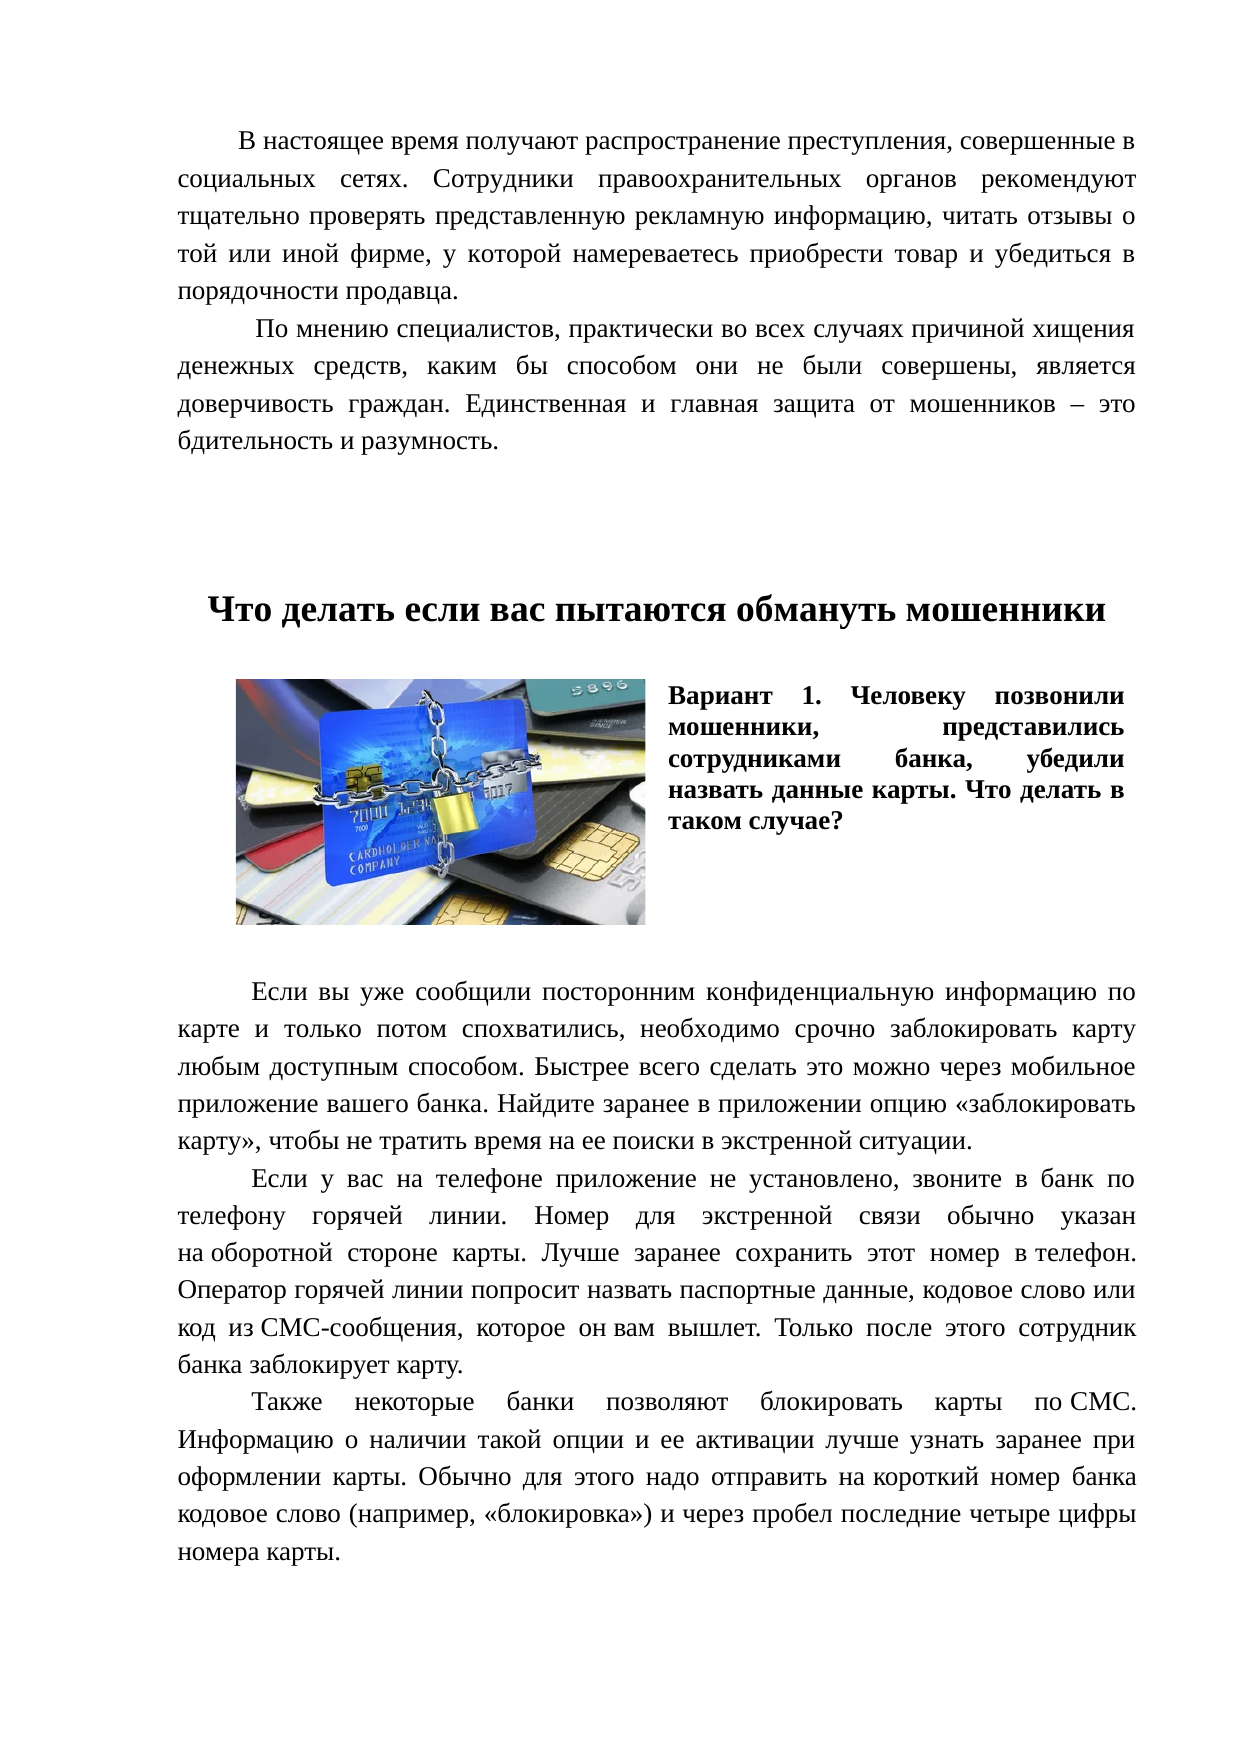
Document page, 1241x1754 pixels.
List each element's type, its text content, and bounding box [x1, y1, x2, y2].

text По мнению специалистов, практически во всех случаях причиной хищения денежных средств, каким бы способом они не были совершены, является доверчивость граждан. Единственная и главная защита от мошенников – это бдительность и разумность. [177, 306, 1137, 456]
text В настоящее время получают распространение преступления, совершенные в социальных сетях. Сотрудники правоохранительных органов рекомендуют тщательно проверять представленную рекламную информацию, читать отзывы о той или иной фирме, у которой намереваетесь приобрести товар и убедиться в порядочности продавца. [177, 118, 1137, 306]
text Если у вас на телефоне приложение не установлено, звоните в банк по телефону горячей линии. Номер для экстренной связи обычно указан на оборотной стороне карты. Лучше заранее сохранить этот номер в телефон. Оператор горячей линии попросит назвать паспортные данные, кодовое слово или код из СМС-сообщения, которое он вам вышлет. Только после этого сотрудник банка заблокирует карту. [177, 1305, 1137, 1379]
text Что делать если вас пытаются обмануть мошенники [177, 586, 1137, 629]
table_header Вариант 1. Человеку позвонили мошенники, представились сотрудниками банка, убедили назвать данные карты. Что делать в таком случае? [657, 679, 1136, 975]
text Также некоторые банки позволяют блокировать карты по СМС. Информацию о наличии такой опции и ее активации лучше узнать заранее при оформлении карты. Обычно для этого надо отправить на короткий номер банка кодовое слово (например, «блокировка») и через пробел последние четыре цифры номера карты. [177, 1385, 1137, 1423]
picture [235, 679, 646, 925]
text Также некоторые банки позволяют блокировать карты по СМС. Информацию о наличии такой опции и ее активации лучше узнать заранее при оформлении карты. Обычно для этого надо отправить на короткий номер банка кодовое слово (например, «блокировка») и через пробел последние четыре цифры номера карты. [177, 1528, 1137, 1566]
text Если у вас на телефоне приложение не установлено, звоните в банк по телефону горячей линии. Номер для экстренной связи обычно указан на оборотной стороне карты. Лучше заранее сохранить этот номер в телефон. Оператор горячей линии попросит назвать паспортные данные, кодовое слово или код из СМС-сообщения, которое он вам вышлет. Только после этого сотрудник банка заблокирует карту. [177, 1162, 1137, 1236]
text Если вы уже сообщили посторонним конфиденциальную информацию по карте и только потом спохватились, необходимо срочно заблокировать карту любым доступным способом. Быстрее всего сделать это можно через мобильное приложение вашего банка. Найдите заранее в приложении опцию «заблокировать карту», чтобы не тратить время на ее поиски в экстренной ситуации. [177, 975, 1137, 1156]
table_header [177, 679, 657, 975]
